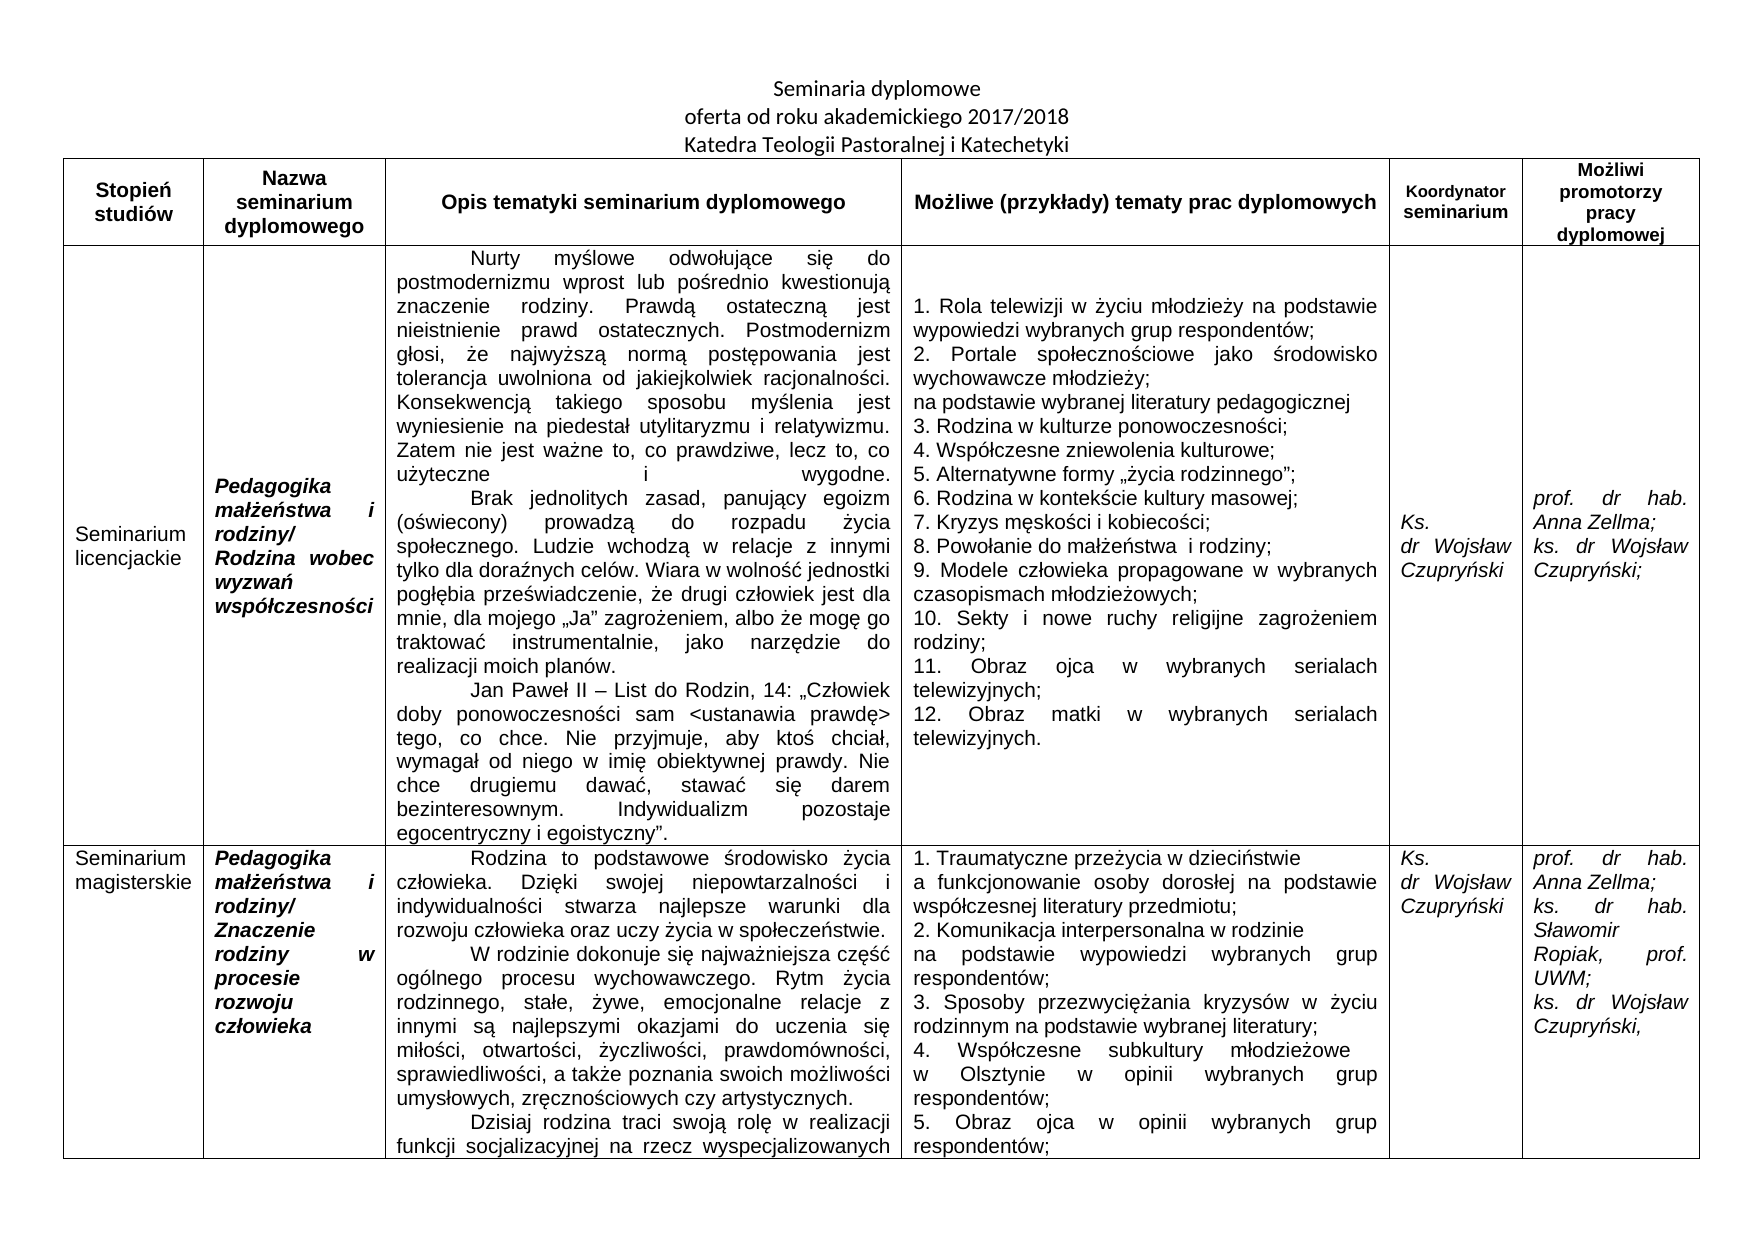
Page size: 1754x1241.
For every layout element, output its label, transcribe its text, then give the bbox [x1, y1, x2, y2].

table_cell Nurty myślowe odwołujące się do postmodernizmu wprost lub pośrednio kwestionują znaczenie rodziny. Prawdą ostateczną jest nieistnienie prawd ostatecznych. Postmodernizm głosi, że najwyższą normą postępowania jest tolerancja uwolniona od jakiejkolwiek racjonalności. Konsekwencją takiego sposobu myślenia jest wyniesienie na piedestał utylitaryzmu i relatywizmu. Zatem nie jest ważne to, co prawdziwe, lecz to, co użyteczne i wygodne. Brak jednolitych zasad, panujący egoizm (oświecony) prowadzą do rozpadu życia społecznego. Ludzie wchodzą w relacje z innymi tylko dla doraźnych celów. Wiara w wolność jednostki pogłębia przeświadczenie, że drugi człowiek jest dla mnie, dla mojego „Ja” zagrożeniem, albo że mogę go traktować instrumentalnie, jako narzędzie do realizacji moich planów. Jan Paweł II – List do Rodzin, 14: „Człowiek doby ponowoczesności sam <ustanawia prawdę> tego, co chce. Nie przyjmuje, aby ktoś chciał, wymagał od niego w imię obiektywnej prawdy. Nie chce drugiemu dawać, stawać się darem bezinteresownym. Indywidualizm pozostaje egocentryczny i egoistyczny”. [386, 246, 901, 845]
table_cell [386, 846, 901, 1158]
table_header Możliwi promotorzy pracy dyplomowej [1523, 159, 1699, 245]
table_header Koordynator seminarium [1390, 159, 1522, 245]
table_cell Pedagogika małżeństwa i rodziny/ Rodzina wobec wyzwań współczesności [204, 246, 385, 845]
table_cell prof. dr hab. Anna Zellma; ks. dr Wojsław Czupryński; [1523, 246, 1699, 845]
table_header Nazwa seminarium dyplomowego [204, 159, 385, 245]
table_cell Ks. dr Wojsław Czupryński [1390, 246, 1522, 845]
table_header Opis tematyki seminarium dyplomowego [386, 159, 901, 245]
table_header Stopień studiów [64, 159, 203, 245]
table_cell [1390, 846, 1522, 1158]
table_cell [902, 846, 1389, 1158]
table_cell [64, 846, 203, 1158]
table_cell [1523, 846, 1699, 1158]
table_cell 1. Rola telewizji w życiu młodzieży na podstawie wypowiedzi wybranych grup respondentów; 2. Portale społecznościowe jako środowisko wychowawcze młodzieży; na podstawie wybranej literatury pedagogicznej 3. Rodzina w kulturze ponowoczesności; 4. Współczesne zniewolenia kulturowe; 5. Alternatywne formy „życia rodzinnego”; 6. Rodzina w kontekście kultury masowej; 7. Kryzys męskości i kobiecości; 8. Powołanie do małżeństwa i rodziny; 9. Modele człowieka propagowane w wybranych czasopismach młodzieżowych; 10. Sekty i nowe ruchy religijne zagrożeniem rodziny; 11. Obraz ojca w wybranych serialach telewizyjnych; 12. Obraz matki w wybranych serialach telewizyjnych. [902, 246, 1389, 845]
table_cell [204, 846, 385, 1158]
table_cell Seminarium licencjackie [64, 246, 203, 845]
table_header Możliwe (przykłady) tematy prac dyplomowych [902, 159, 1389, 245]
